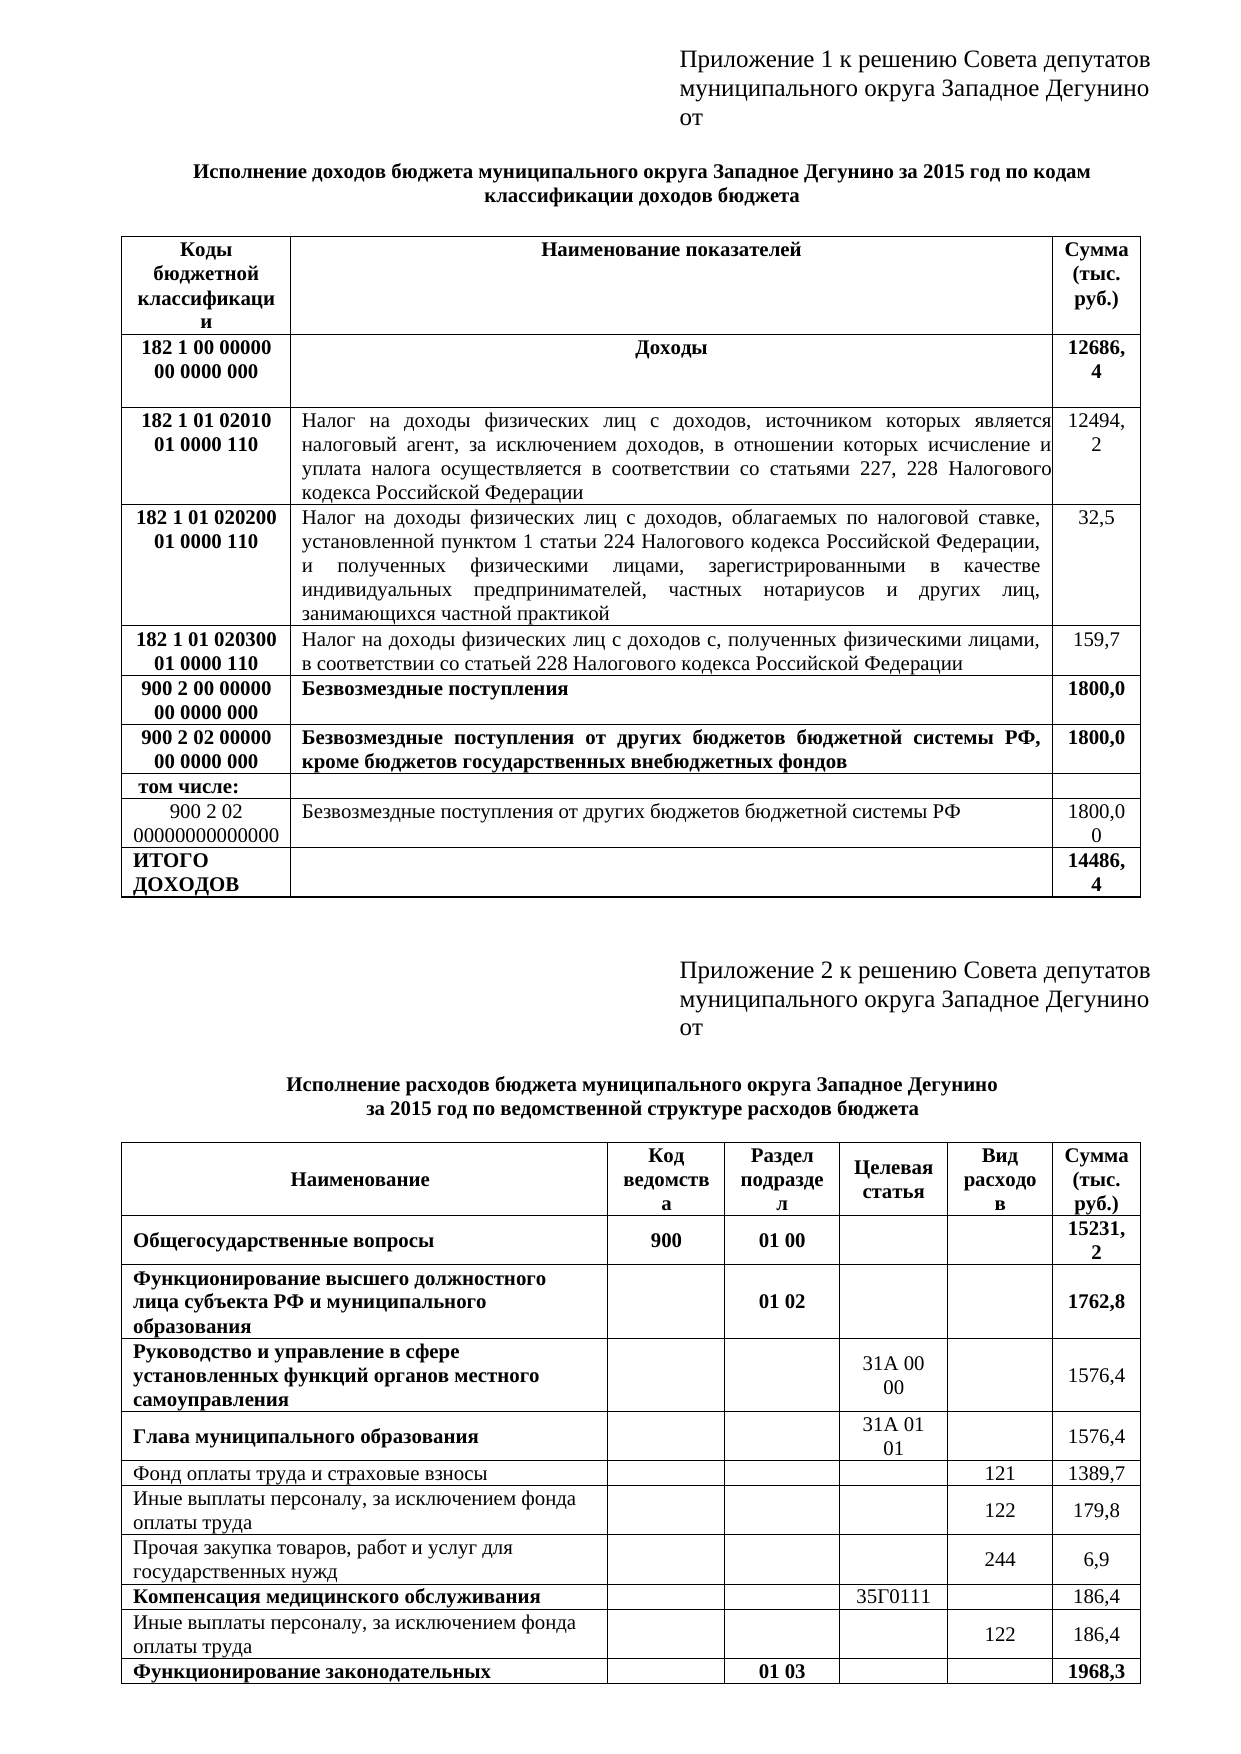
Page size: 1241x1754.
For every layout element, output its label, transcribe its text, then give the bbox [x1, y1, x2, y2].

table_cell Налог на доходы физических лиц с доходов, облагаемых по налоговой ставке, установленной пунктом 1 статьи 224 Налогового кодекса Российской Федерации, и полученных физическими лицами, зарегистрированными в качестве индивидуальных предпринимателей, частных нотариусов и других лиц, занимающихся частной практикой [291, 505, 1052, 625]
table_cell 159,7 [1053, 626, 1140, 674]
table_cell [948, 1659, 1052, 1683]
table_cell Налог на доходы физических лиц с доходов с, полученных физическими лицами, в соответствии со статьей 228 Налогового кодекса Российской Федерации [291, 626, 1052, 674]
text Исполнение расходов бюджета муниципального округа Западное Дегунино [133, 1072, 1151, 1096]
table_cell Глава муниципального образования [122, 1412, 607, 1460]
table_cell [608, 1659, 724, 1683]
text от [679, 1012, 1151, 1041]
table_cell Безвозмездные поступления от других бюджетов бюджетной системы РФ, кроме бюджетов государственных внебюджетных фондов [291, 725, 1052, 773]
text Приложение 1 к решению Совета депутатов муниципального округа Западное Дегунино [679, 44, 1152, 102]
table_cell 244 [948, 1535, 1052, 1583]
table_cell [725, 1486, 839, 1534]
table_cell 182 1 01 020200 01 0000 110 [122, 505, 290, 625]
table_cell Фонд оплаты труда и страховые взносы [122, 1461, 607, 1485]
table_cell Безвозмездные поступления [291, 676, 1052, 724]
table_cell 1576,4 [1053, 1339, 1140, 1411]
table_cell [608, 1339, 724, 1411]
table_cell [608, 1610, 724, 1658]
table_cell Функционирование высшего должностного лица субъекта РФ и муниципального образования [122, 1265, 607, 1338]
table_cell [948, 1216, 1052, 1264]
table_cell 1800,00 [1053, 799, 1140, 847]
text Исполнение доходов бюджета муниципального округа Западное Дегунино за 2015 год по кодам классификации доходов бюджета [133, 159, 1151, 207]
table_cell [725, 1339, 839, 1411]
table_cell [608, 1486, 724, 1534]
table_cell [725, 1535, 839, 1583]
table_cell [608, 1585, 724, 1608]
table_cell 14486,4 [1053, 848, 1140, 896]
table_cell 900 2 02 00000000000000 [122, 799, 290, 847]
table_cell Иные выплаты персоналу, за исключением фонда оплаты труда [122, 1486, 607, 1534]
table_cell Компенсация медицинского обслуживания [122, 1585, 607, 1608]
table_cell [840, 1535, 947, 1583]
table_cell 35Г0111 [840, 1585, 947, 1608]
table_cell [840, 1461, 947, 1485]
table_cell Общегосударственные вопросы [122, 1216, 607, 1264]
table_header Вид расходов [948, 1143, 1052, 1215]
table_header Код ведомства [608, 1143, 724, 1215]
table_cell 122 [948, 1610, 1052, 1658]
text Приложение 2 к решению Совета депутатов муниципального округа Западное Дегунино [679, 955, 1152, 1012]
table_cell [608, 1265, 724, 1338]
table_cell 01 03 [725, 1659, 839, 1683]
table_cell 1968,3 [1053, 1659, 1140, 1683]
table_cell 182 1 01 020300 01 0000 110 [122, 626, 290, 674]
table_cell том числе: [122, 774, 290, 798]
table_cell [948, 1265, 1052, 1338]
table_cell [291, 848, 1052, 896]
table_cell 32,5 [1053, 505, 1140, 625]
table_header Сумма (тыс. руб.) [1053, 1143, 1140, 1215]
table_cell [725, 1412, 839, 1460]
table_cell [291, 774, 1052, 798]
table_cell [840, 1265, 947, 1338]
table_cell 182 1 01 02010 01 0000 110 [122, 408, 290, 504]
table_header Сумма (тыс. руб.) [1053, 237, 1140, 333]
table_cell 186,4 [1053, 1610, 1140, 1658]
table_cell 12494,2 [1053, 408, 1140, 504]
table_cell [840, 1216, 947, 1264]
table_cell 122 [948, 1486, 1052, 1534]
table_cell [608, 1535, 724, 1583]
table_cell [725, 1461, 839, 1485]
table_cell 01 02 [725, 1265, 839, 1338]
table_header Целевая статья [840, 1143, 947, 1215]
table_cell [122, 1659, 607, 1683]
table_cell [725, 1610, 839, 1658]
table_cell [608, 1412, 724, 1460]
table_cell Руководство и управление в сфере установленных функций органов местного самоуправления [122, 1339, 607, 1411]
table_cell 186,4 [1053, 1585, 1140, 1608]
table_cell [840, 1659, 947, 1683]
table_cell ИТОГО ДОХОДОВ [122, 848, 290, 896]
table_cell 121 [948, 1461, 1052, 1485]
table_cell [1053, 774, 1140, 798]
table_cell 900 2 00 00000 00 0000 000 [122, 676, 290, 724]
table_cell [840, 1610, 947, 1658]
table_cell 15231,2 [1053, 1216, 1140, 1264]
table_cell Налог на доходы физических лиц с доходов, источником которых является налоговый агент, за исключением доходов, в отношении которых исчисление и уплата налога осуществляется в соответствии со статьями 227, 228 Налогового кодекса Российской Федерации [291, 408, 1052, 504]
table_cell Прочая закупка товаров, работ и услуг для государственных нужд [122, 1535, 607, 1583]
table_cell 1800,0 [1053, 676, 1140, 724]
table_cell 12686,4 [1053, 335, 1140, 407]
table_cell Безвозмездные поступления от других бюджетов бюджетной системы РФ [291, 799, 1052, 847]
table_cell [608, 1461, 724, 1485]
table_cell 1389,7 [1053, 1461, 1140, 1485]
table_cell 31А 00 00 [840, 1339, 947, 1411]
table_header Наименование показателей [291, 237, 1052, 333]
table_cell 1762,8 [1053, 1265, 1140, 1338]
table_cell Иные выплаты персоналу, за исключением фонда оплаты труда [122, 1610, 607, 1658]
table_header Коды бюджетной классификации [122, 237, 290, 333]
table_cell 182 1 00 00000 00 0000 000 [122, 335, 290, 407]
table_cell 31А 01 01 [840, 1412, 947, 1460]
table_cell Доходы [291, 335, 1052, 407]
table_cell [840, 1486, 947, 1534]
table_cell 179,8 [1053, 1486, 1140, 1534]
table_cell 900 [608, 1216, 724, 1264]
table_header Раздел подраздел [725, 1143, 839, 1215]
table_cell 1800,0 [1053, 725, 1140, 773]
table_cell [948, 1339, 1052, 1411]
table_cell 01 00 [725, 1216, 839, 1264]
table_header Наименование [122, 1143, 607, 1215]
table_cell [948, 1412, 1052, 1460]
table_cell 6,9 [1053, 1535, 1140, 1583]
text за 2015 год по ведомственной структуре расходов бюджета [133, 1096, 1152, 1120]
text от [679, 102, 1152, 131]
table_cell [948, 1585, 1052, 1608]
table_cell [725, 1585, 839, 1608]
table_cell 1576,4 [1053, 1412, 1140, 1460]
table_cell 900 2 02 00000 00 0000 000 [122, 725, 290, 773]
